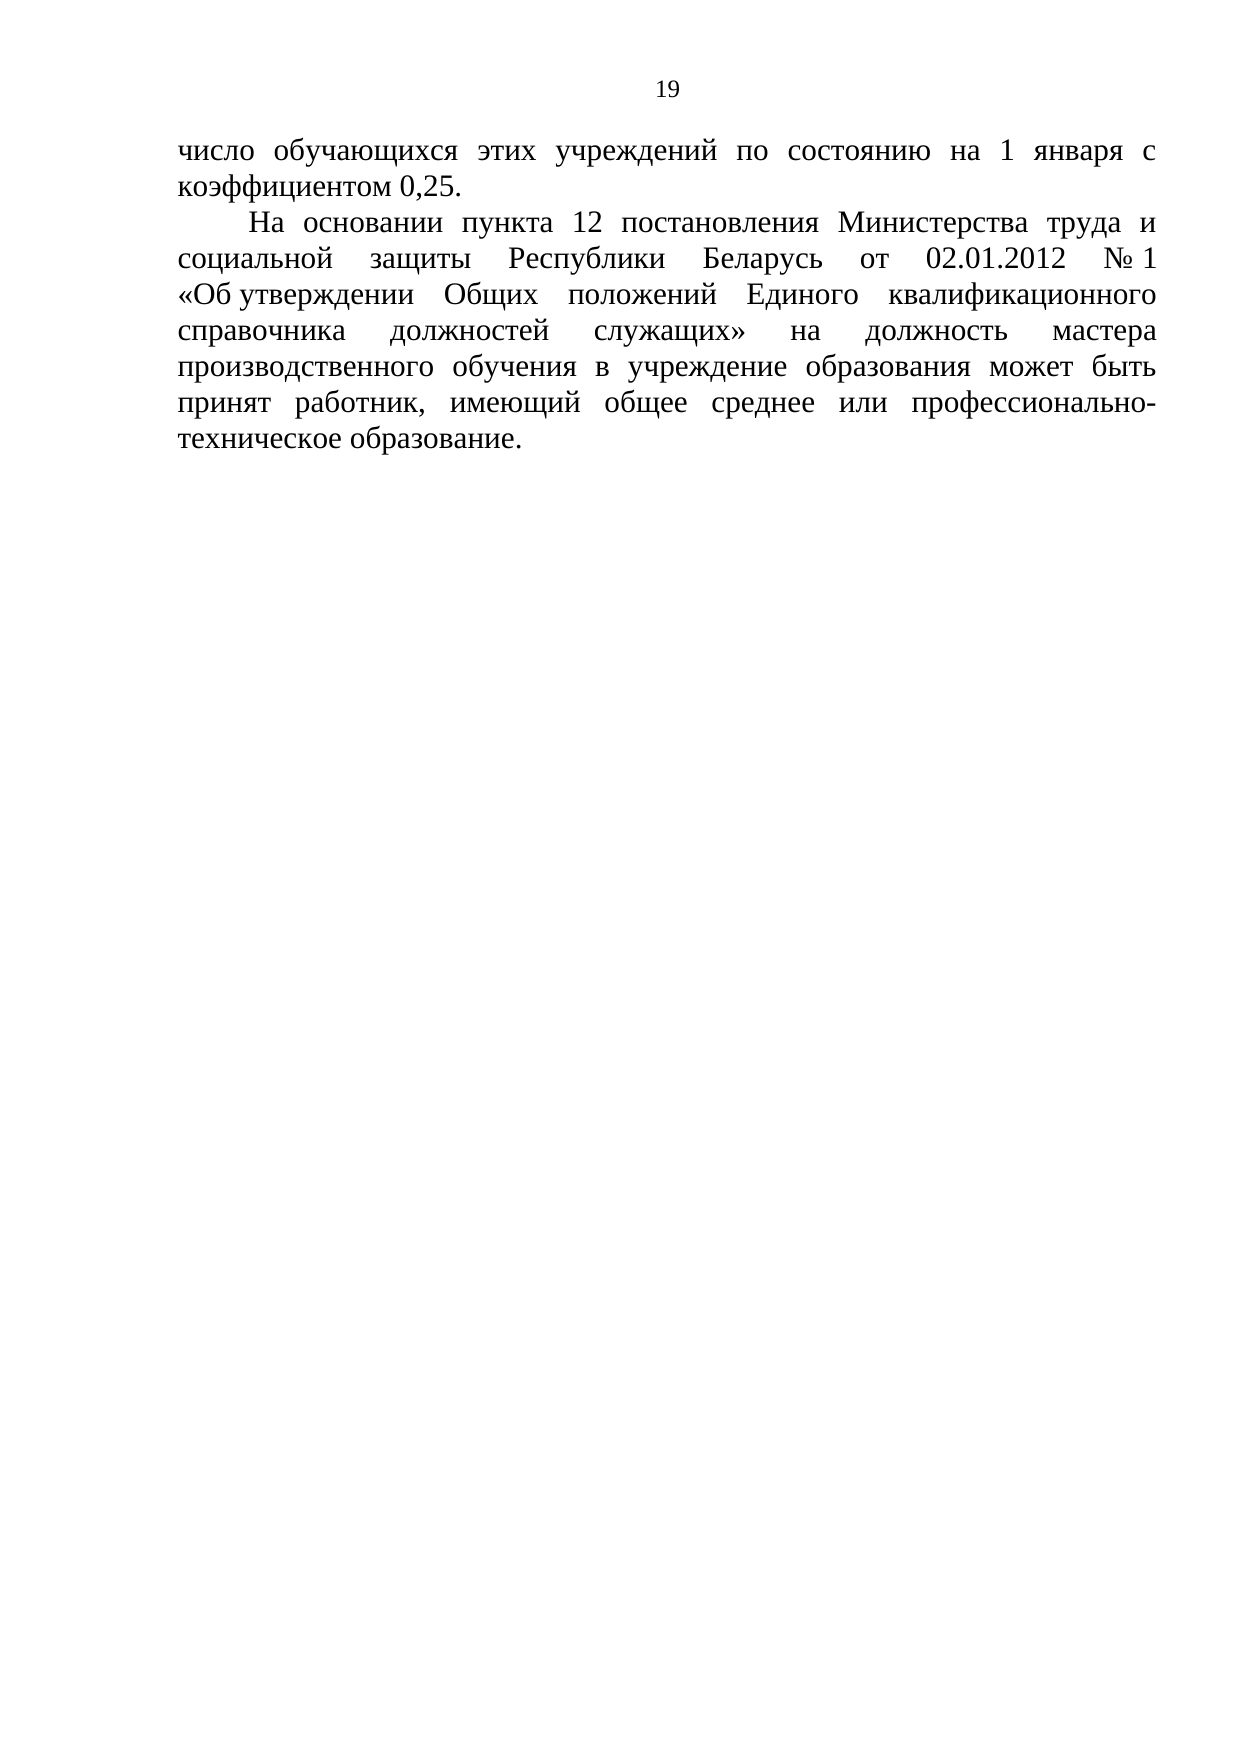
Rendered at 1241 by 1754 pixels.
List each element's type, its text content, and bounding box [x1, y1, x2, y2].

text На основании пункта 12 постановления Министерства труда и социальной защиты Республики Беларусь от 02.01.2012 № 1 «Об утверждении Общих положений Единого квалификационного справочника должностей служащих» на должность мастера производственного обучения в учреждение образования может быть принят работник, имеющий общее среднее или профессионально-техническое образование. [177, 203, 1157, 455]
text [177, 131, 1157, 203]
